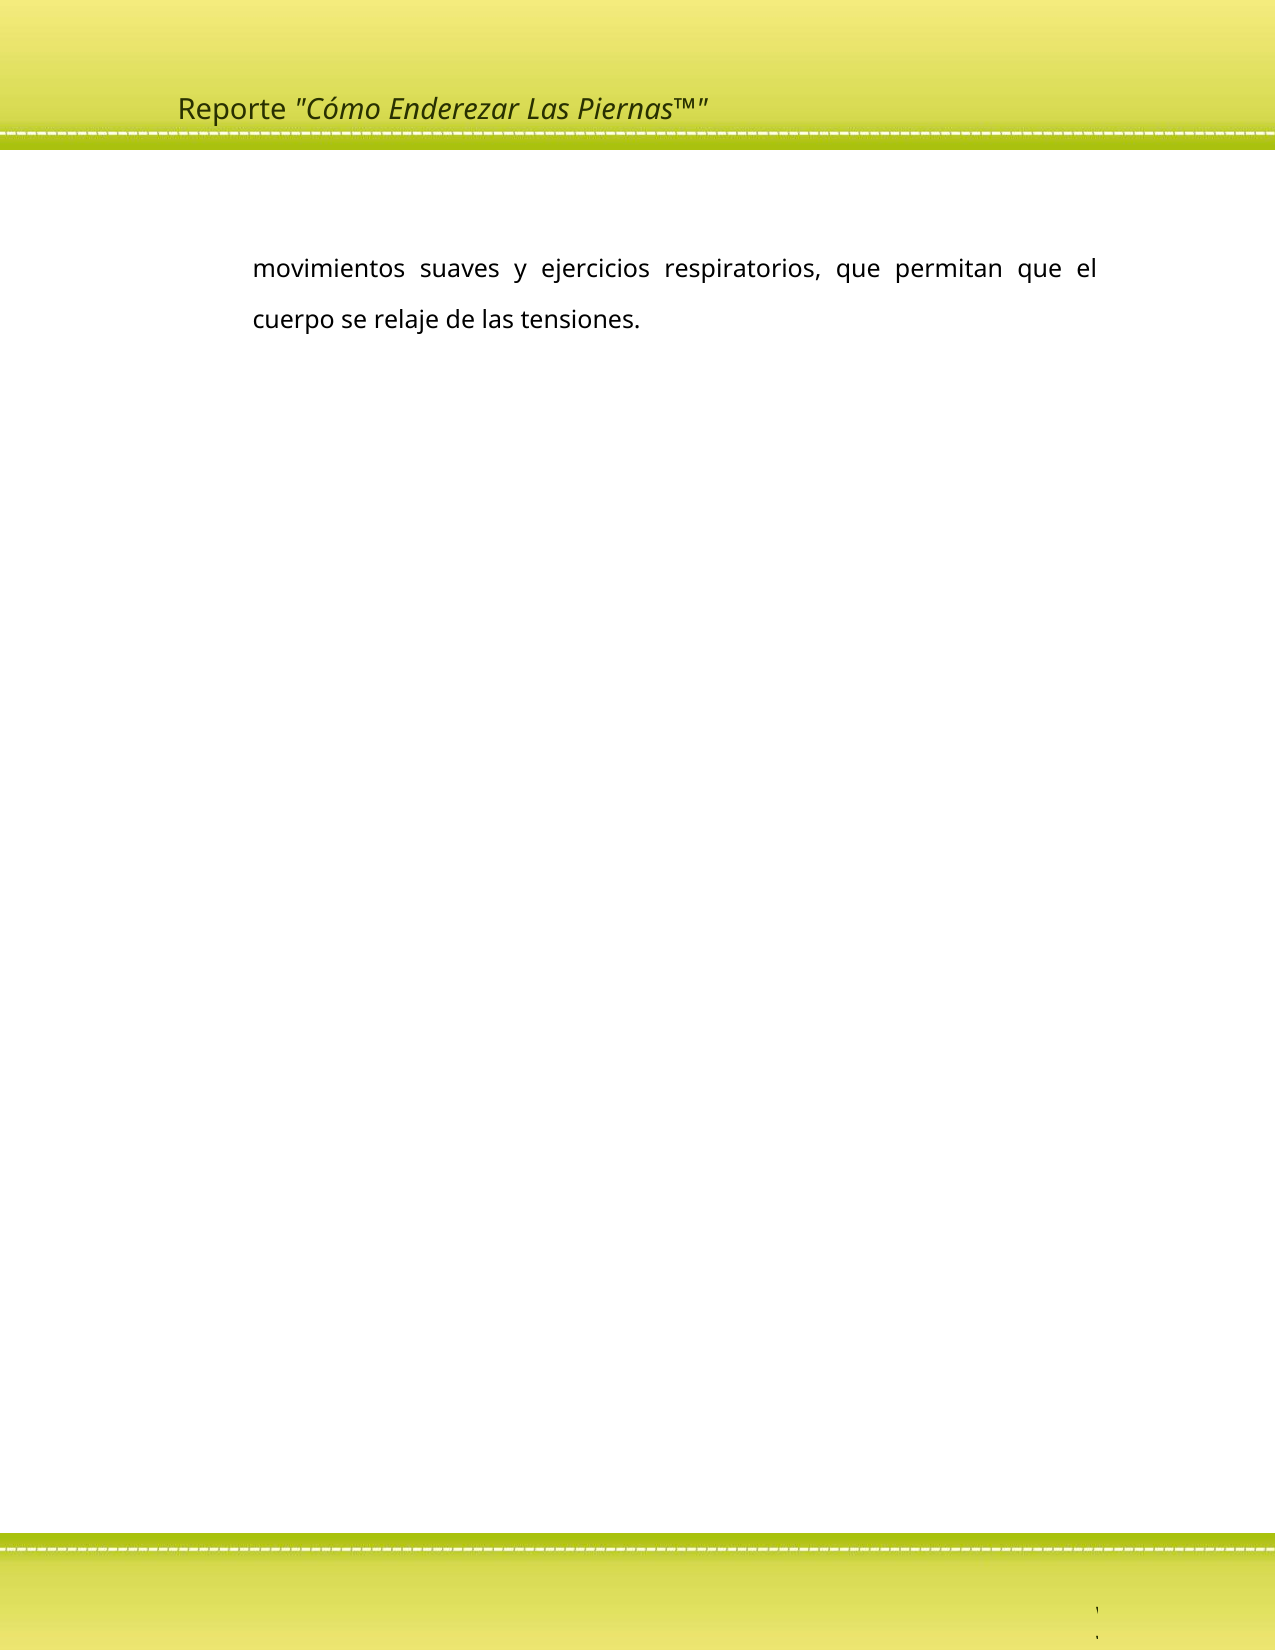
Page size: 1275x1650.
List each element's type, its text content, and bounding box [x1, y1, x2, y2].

picture [0, 0, 1275, 150]
picture [0, 1533, 1275, 1650]
